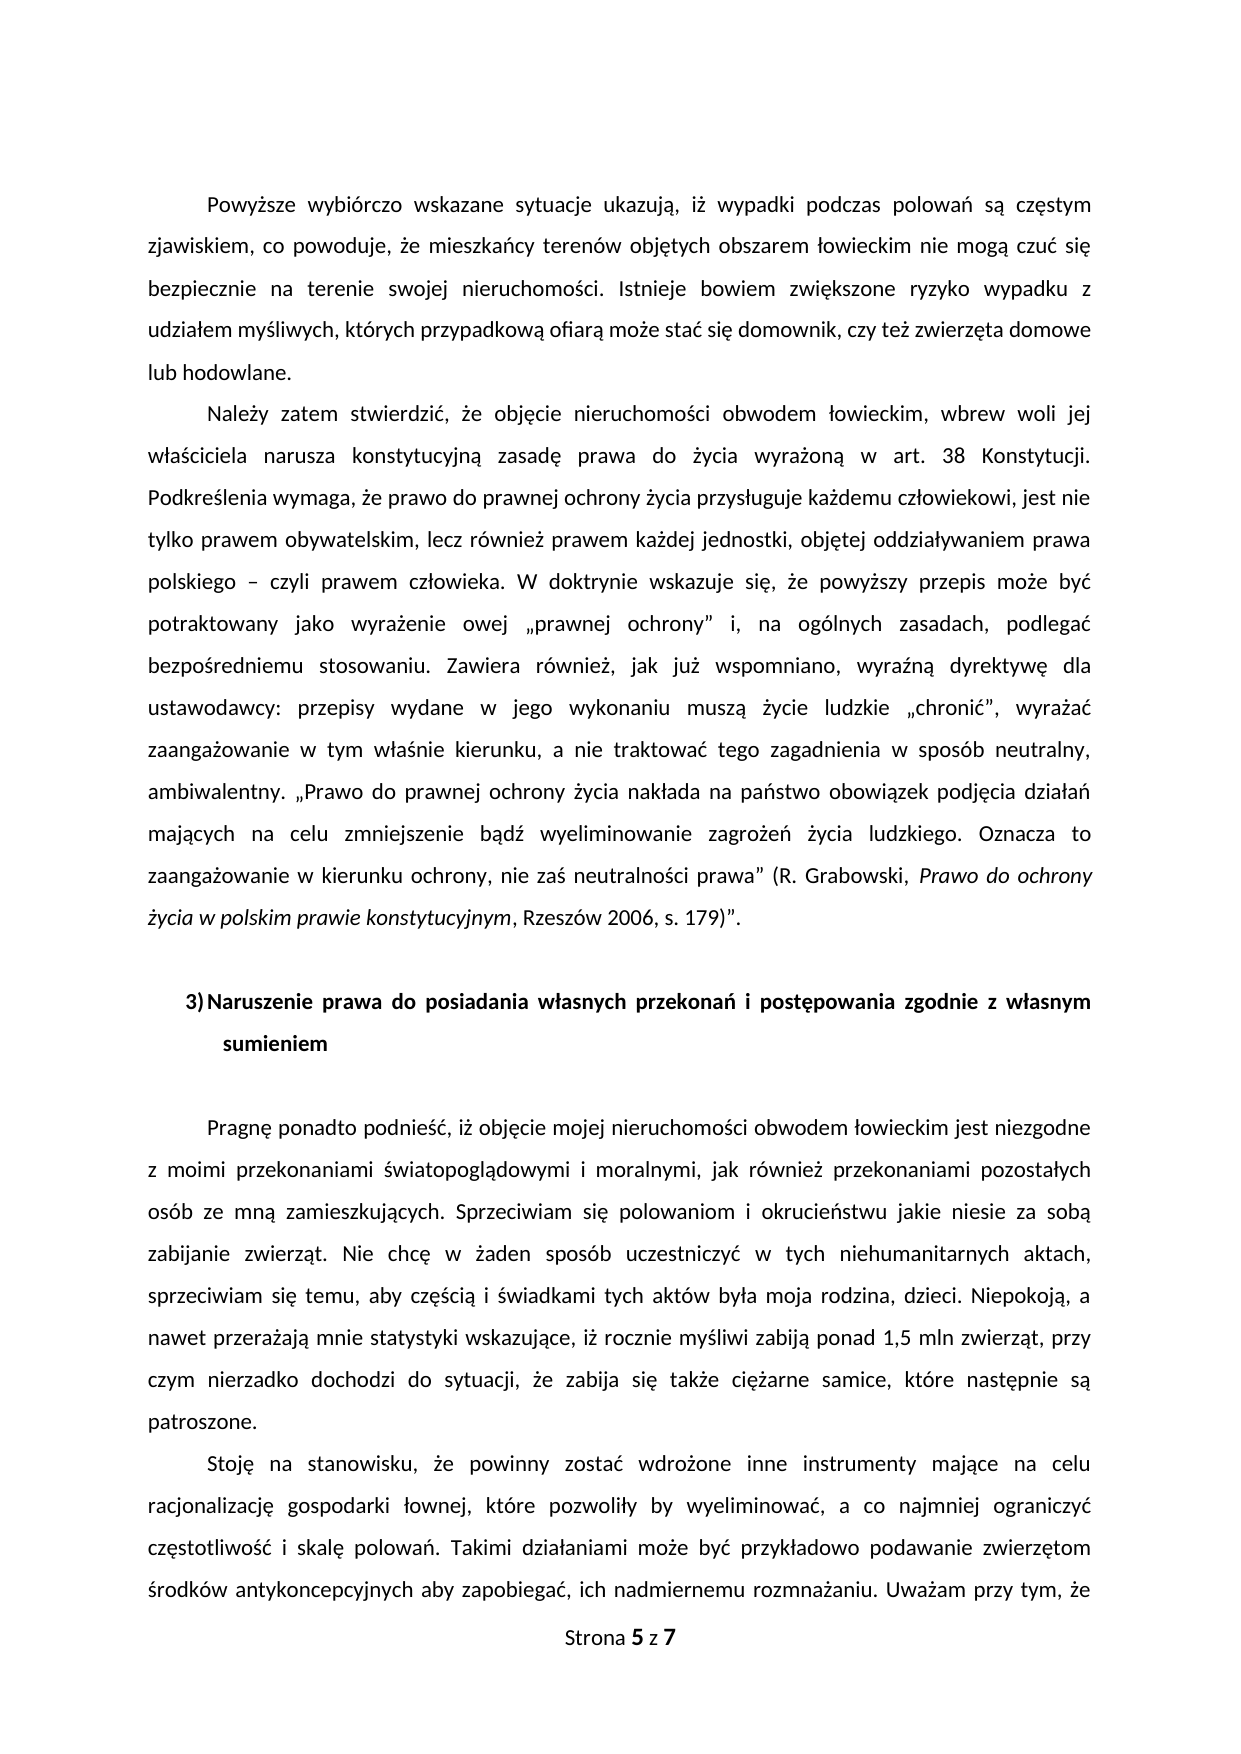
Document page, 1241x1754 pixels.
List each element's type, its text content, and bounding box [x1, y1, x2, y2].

text Pragnę ponadto podnieść, iż objęcie mojej nieruchomości obwodem łowieckim jest niezgodne z moimi przekonaniami światopoglądowymi i moralnymi, jak również przekonaniami pozostałych osób ze mną zamieszkujących. Sprzeciwiam się polowaniom i okrucieństwu jakie niesie za sobą zabijanie zwierząt. Nie chcę w żaden sposób uczestniczyć w tych niehumanitarnych aktach, sprzeciwiam się temu, aby częścią i świadkami tych aktów była moja rodzina, dzieci. Niepokoją, a nawet przerażają mnie statystyki wskazujące, iż rocznie myśliwi zabiją ponad 1,5 mln zwierząt, przy czym nierzadko dochodzi do sytuacji, że zabija się także ciężarne samice, które następnie są patroszone. [148, 1113, 1092, 1435]
text Należy zatem stwierdzić, że objęcie nieruchomości obwodem łowieckim, wbrew woli jej właściciela narusza konstytucyjną zasadę prawa do życia wyrażoną w art. 38 Konstytucji. Podkreślenia wymaga, że prawo do prawnej ochrony życia przysługuje każdemu człowiekowi, jest nie tylko prawem obywatelskim, lecz również prawem każdej jednostki, objętej oddziaływaniem prawa polskiego – czyli prawem człowieka. W doktrynie wskazuje się, że powyższy przepis może być potraktowany jako wyrażenie owej „prawnej ochrony” i, na ogólnych zasadach, podlegać bezpośredniemu stosowaniu. Zawiera również, jak już wspomniano, wyraźną dyrektywę dla ustawodawcy: przepisy wydane w jego wykonaniu muszą życie ludzkie „chronić”, wyrażać zaangażowanie w tym właśnie kierunku, a nie traktować tego zagadnienia w sposób neutralny, ambiwalentny. „Prawo do prawnej ochrony życia nakłada na państwo obowiązek podjęcia działań mających na celu zmniejszenie bądź wyeliminowanie zagrożeń życia ludzkiego. Oznacza to zaangażowanie w kierunku ochrony, nie zaś neutralności prawa” (R. Grabowski, Prawo do ochrony życia w polskim prawie konstytucyjnym, Rzeszów 2006, s. 179)”. [148, 399, 1092, 931]
list Naruszenie prawa do posiadania własnych przekonań i postępowania zgodnie z własnym sumieniem [185, 987, 1092, 1057]
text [148, 1449, 1092, 1603]
text Powyższe wybiórczo wskazane sytuacje ukazują, iż wypadki podczas polowań są częstym zjawiskiem, co powoduje, że mieszkańcy terenów objętych obszarem łowieckim nie mogą czuć się bezpiecznie na terenie swojej nieruchomości. Istnieje bowiem zwiększone ryzyko wypadku z udziałem myśliwych, których przypadkową ofiarą może stać się domownik, czy też zwierzęta domowe lub hodowlane. [148, 190, 1092, 386]
